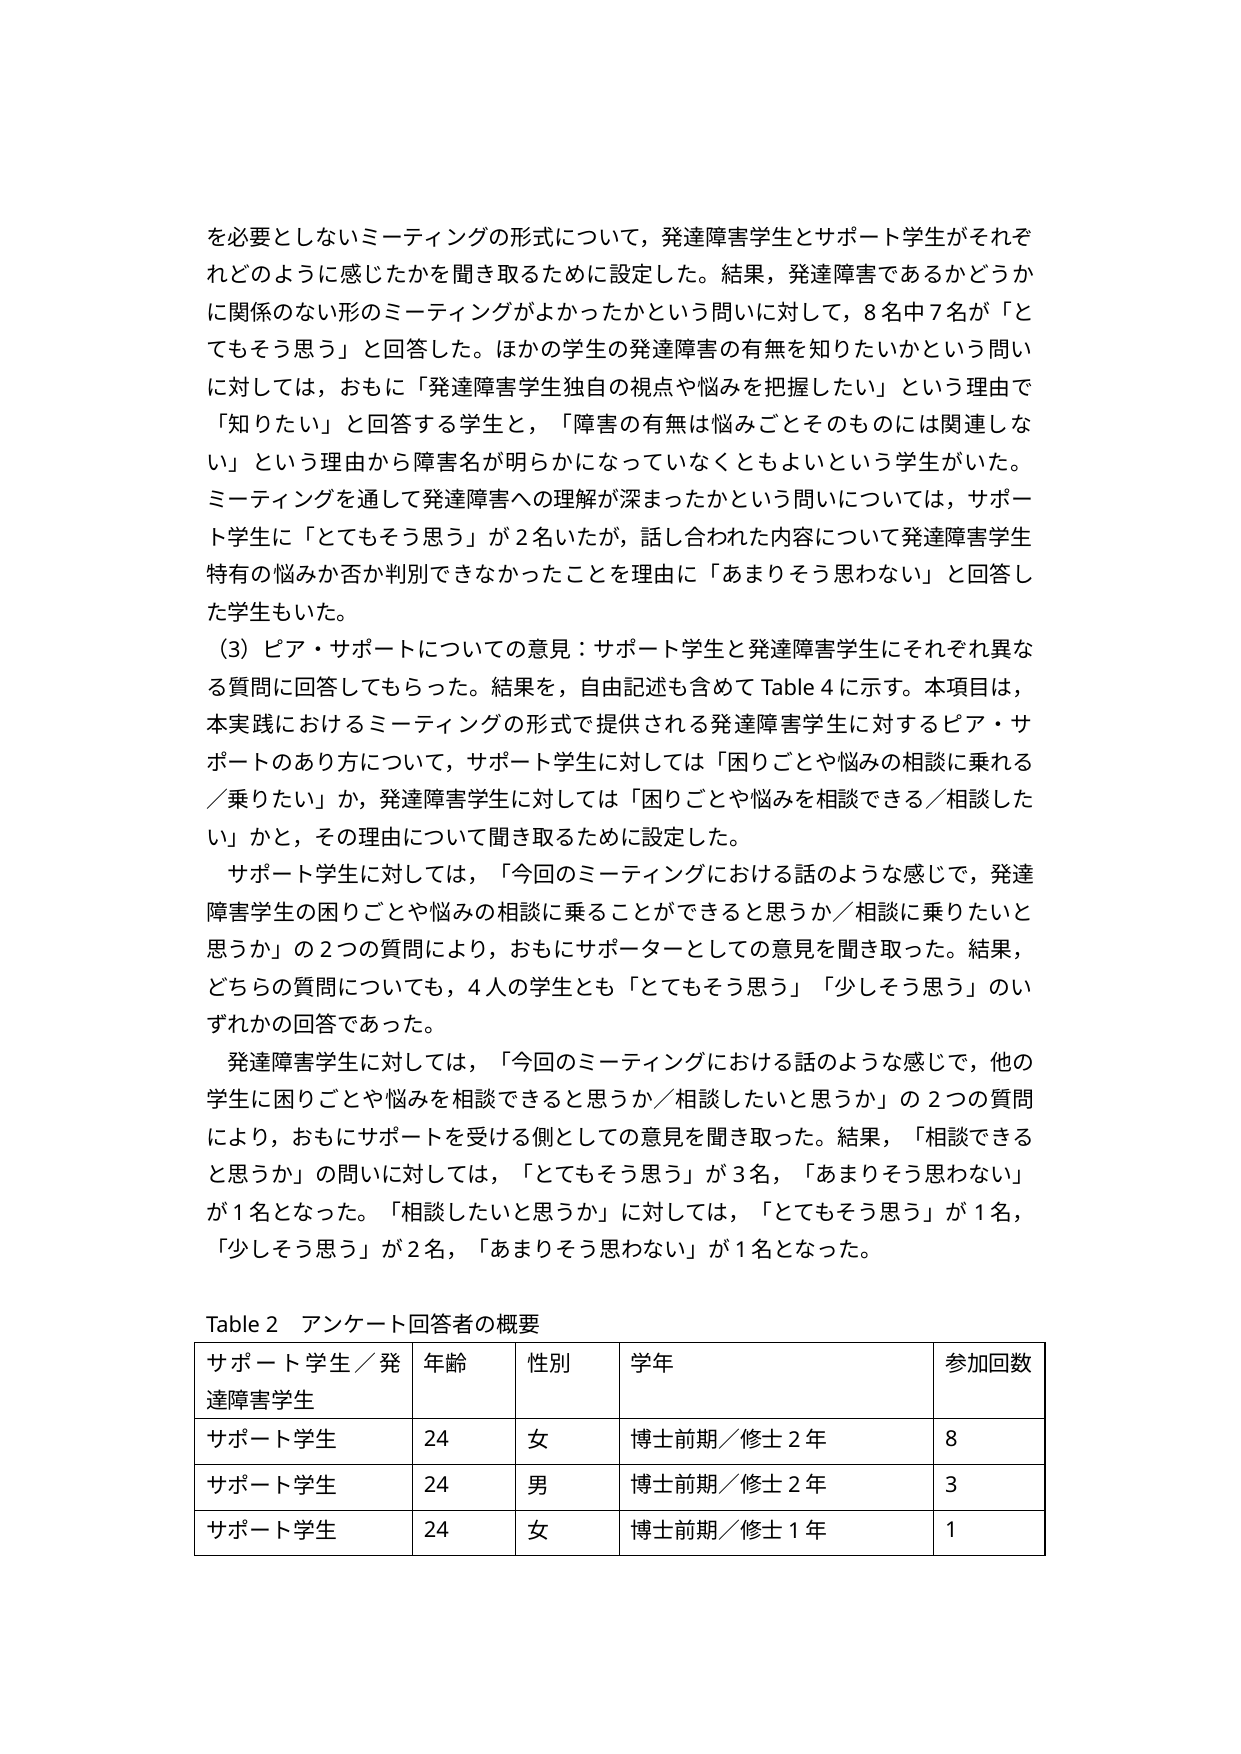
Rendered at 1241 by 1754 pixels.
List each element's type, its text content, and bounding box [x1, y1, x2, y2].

table_cell サポート学生 [195, 1511, 412, 1555]
table_header 性別 [516, 1343, 619, 1418]
table_cell 女 [516, 1419, 619, 1464]
table_cell サポート学生 [195, 1465, 412, 1509]
table_cell 博士前期／修士2年 [620, 1465, 933, 1509]
table_cell 1 [934, 1511, 1044, 1555]
table_header 年齢 [413, 1343, 515, 1418]
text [206, 217, 1034, 629]
table_cell 博士前期／修士1年 [620, 1511, 933, 1555]
text 発達障害学生に対しては，「今回のミーティングにおける話のような感じで，他の学生に困りごとや悩みを相談できると思うか／相談したいと思うか」の2つの質問により，おもにサポートを受ける側としての意見を聞き取った。結果，「相談できると思うか」の問いに対しては，「とてもそう思う」が3名，「あまりそう思わない」が1名となった。「相談したいと思うか」に対しては，「とてもそう思う」が1名，「少しそう思う」が2名，「あまりそう思わない」が1名となった。 [206, 1042, 1034, 1267]
table_cell 8 [934, 1419, 1044, 1464]
table_cell 3 [934, 1465, 1044, 1509]
text サポート学生に対しては，「今回のミーティングにおける話のような感じで，発達障害学生の困りごとや悩みの相談に乗ることができると思うか／相談に乗りたいと思うか」の2つの質問により，おもにサポーターとしての意見を聞き取った。結果，どちらの質問についても，4人の学生とも「とてもそう思う」「少しそう思う」のいずれかの回答であった。 [206, 854, 1034, 1042]
table_header サポート学生／発達障害学生 [195, 1343, 412, 1418]
table_cell 博士前期／修士2年 [620, 1419, 933, 1464]
table_cell 24 [413, 1465, 515, 1509]
table_cell 24 [413, 1511, 515, 1555]
text （3）ピア・サポートについての意見：サポート学生と発達障害学生にそれぞれ異なる質問に回答してもらった。結果を，自由記述も含めてTable 4に示す。本項目は，本実践におけるミーティングの形式で提供される発達障害学生に対するピア・サポートのあり方について，サポート学生に対しては「困りごとや悩みの相談に乗れる／乗りたい」か，発達障害学生に対しては「困りごとや悩みを相談できる／相談したい」かと，その理由について聞き取るために設定した。 [206, 629, 1034, 854]
table_header 参加回数 [934, 1343, 1044, 1418]
text Table 2 アンケート回答者の概要 [206, 1304, 1034, 1342]
table_cell サポート学生 [195, 1419, 412, 1464]
table_header 学年 [620, 1343, 933, 1418]
table_cell 女 [516, 1511, 619, 1555]
table_cell 24 [413, 1419, 515, 1464]
table_cell 男 [516, 1465, 619, 1509]
